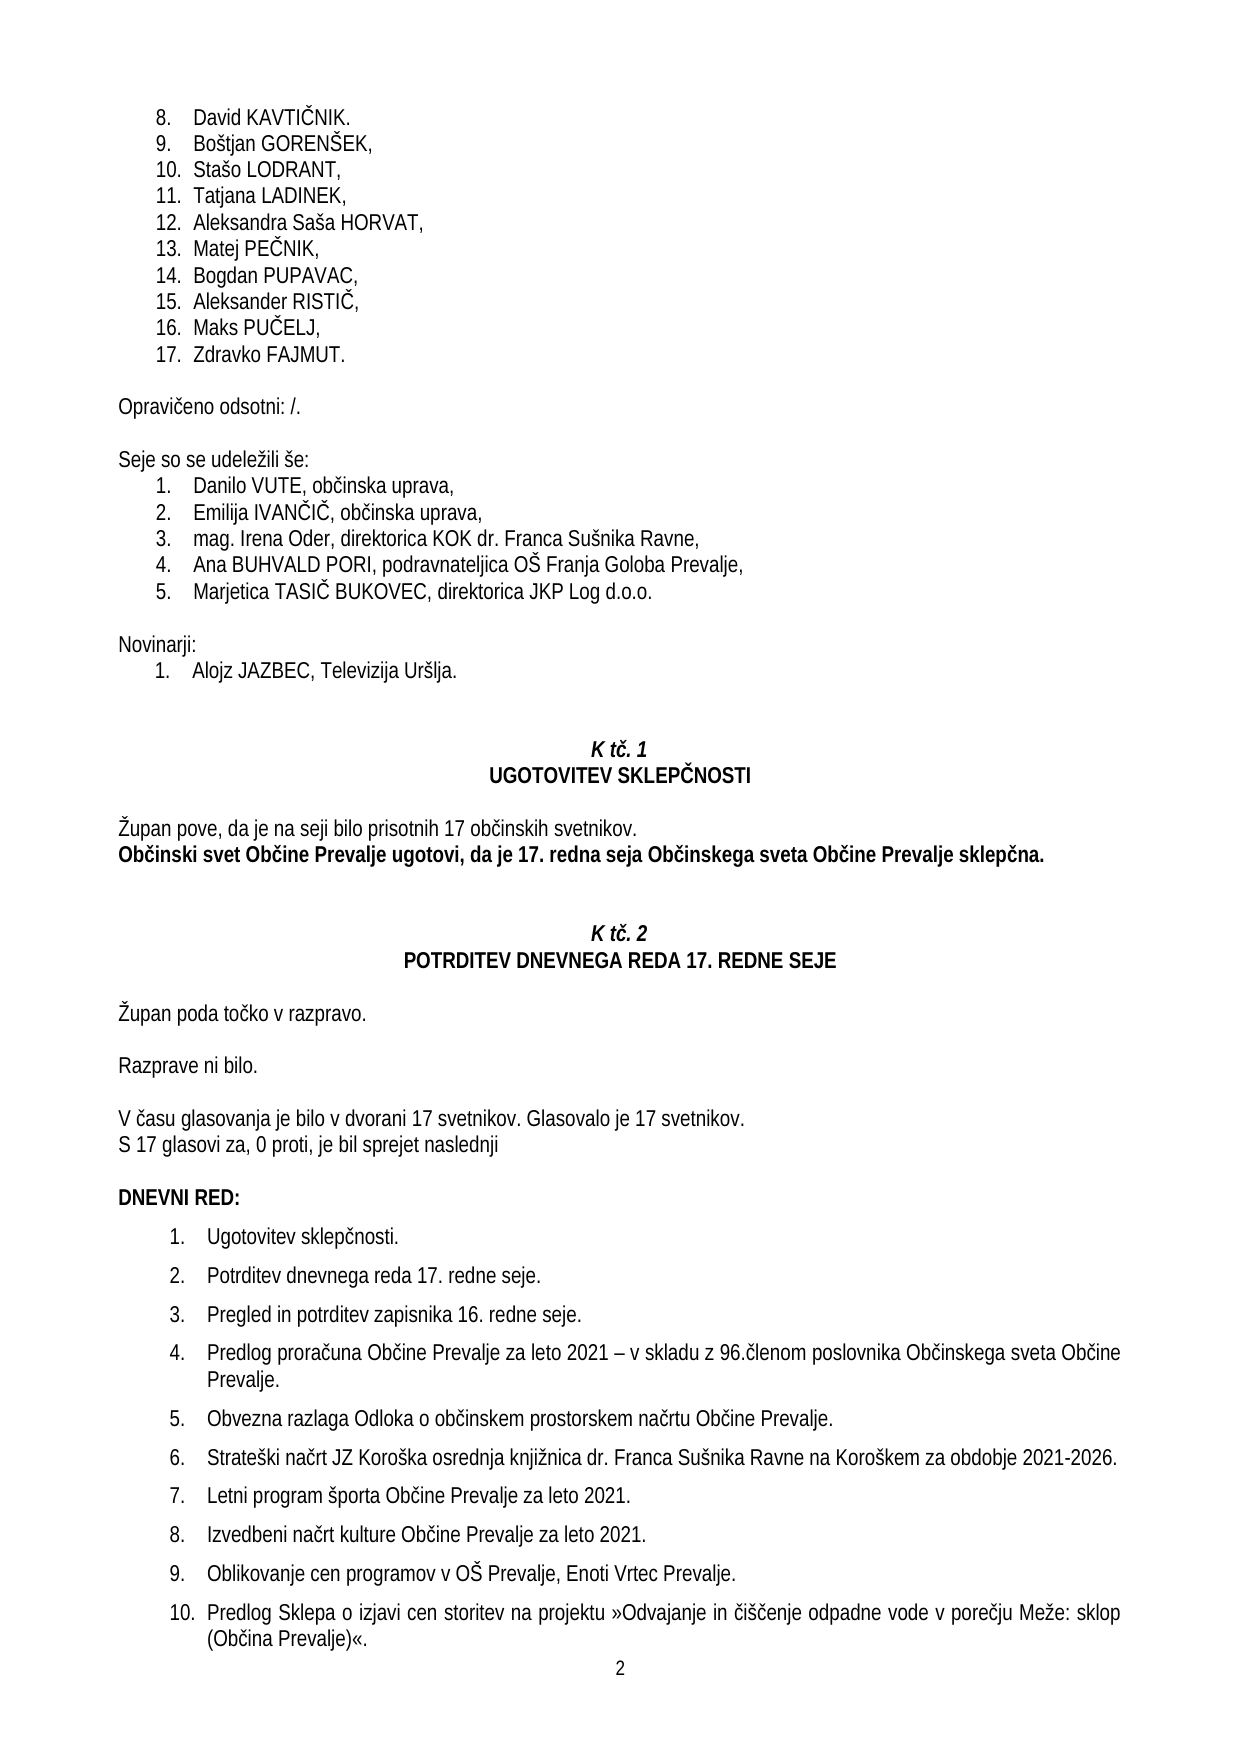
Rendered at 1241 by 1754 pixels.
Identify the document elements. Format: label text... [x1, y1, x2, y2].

list Izvedbeni načrt kulture Občine Prevalje za leto 2021. [169, 1521, 1122, 1547]
text Razprave ni bilo. [118, 1052, 1122, 1078]
list Alojz JAZBEC, Televizija Uršlja. [154, 657, 1122, 683]
list Matej PEČNIK, [156, 235, 1122, 262]
list Danilo VUTE, občinska uprava, [156, 472, 1122, 499]
list Potrditev dnevnega reda 17. redne seje. [169, 1262, 1122, 1288]
list Aleksander RISTIČ, [156, 288, 1122, 314]
list Predlog Sklepa o izjavi cen storitev na projektu »Odvajanje in čiščenje odpadne vode v porečju Meže: sklop (Občina Prevalje)«. [169, 1599, 1122, 1652]
list Ugotovitev sklepčnosti. [169, 1223, 1122, 1249]
list David KAVTIČNIK. [156, 103, 1122, 130]
list Letni program športa Občine Prevalje za leto 2021. [169, 1482, 1122, 1509]
list Aleksandra Saša HORVAT, [156, 209, 1122, 235]
subtitle K tč. 1 [118, 736, 1122, 762]
text POTRDITEV DNEVNEGA REDA 17. REDNE SEJE [118, 947, 1122, 973]
list Ana BUHVALD PORI, podravnateljica OŠ Franja Goloba Prevalje, [156, 551, 1122, 578]
text Občinski svet Občine Prevalje ugotovi, da je 17. redna seja Občinskega sveta Občine Prevalje sklepčna. [118, 841, 1122, 868]
list Oblikovanje cen programov v OŠ Prevalje, Enoti Vrtec Prevalje. [169, 1560, 1122, 1586]
text S 17 glasovi za, 0 proti, je bil sprejet naslednji [118, 1131, 1122, 1158]
subtitle K tč. 2 [118, 920, 1122, 947]
list Obvezna razlaga Odloka o občinskem prostorskem načrtu Občine Prevalje. [169, 1404, 1122, 1431]
list Predlog proračuna Občine Prevalje za leto 2021 – v skladu z 96.členom poslovnika Občinskega sveta Občine Prevalje. [169, 1339, 1122, 1392]
list Tatjana LADINEK, [156, 182, 1122, 209]
list Zdravko FAJMUT. [156, 341, 1122, 367]
text V času glasovanja je bilo v dvorani 17 svetnikov. Glasovalo je 17 svetnikov. [118, 1105, 1122, 1131]
list Marjetica TASIČ BUKOVEC, direktorica JKP Log d.o.o. [156, 578, 1122, 604]
list Bogdan PUPAVAC, [156, 262, 1122, 288]
list mag. Irena Oder, direktorica KOK dr. Franca Sušnika Ravne, [156, 525, 1122, 551]
text Seje so se udeležili še: [118, 446, 1122, 472]
text Župan poda točko v razpravo. [118, 999, 1122, 1026]
list Boštjan GORENŠEK, [156, 130, 1122, 156]
text Župan pove, da je na seji bilo prisotnih 17 občinskih svetnikov. [118, 815, 1122, 841]
list Emilija IVANČIČ, občinska uprava, [156, 499, 1122, 525]
list Stašo LODRANT, [156, 156, 1122, 182]
list Maks PUČELJ, [156, 314, 1122, 341]
list Pregled in potrditev zapisnika 16. redne seje. [169, 1301, 1122, 1327]
text Novinarji: [118, 631, 1122, 657]
text Opravičeno odsotni: /. [118, 393, 1122, 420]
text UGOTOVITEV SKLEPČNOSTI [118, 762, 1122, 789]
list Strateški načrt JZ Koroška osrednja knjižnica dr. Franca Sušnika Ravne na Koroškem za obdobje 2021-2026. [169, 1443, 1122, 1470]
text DNEVNI RED: [118, 1184, 1122, 1210]
